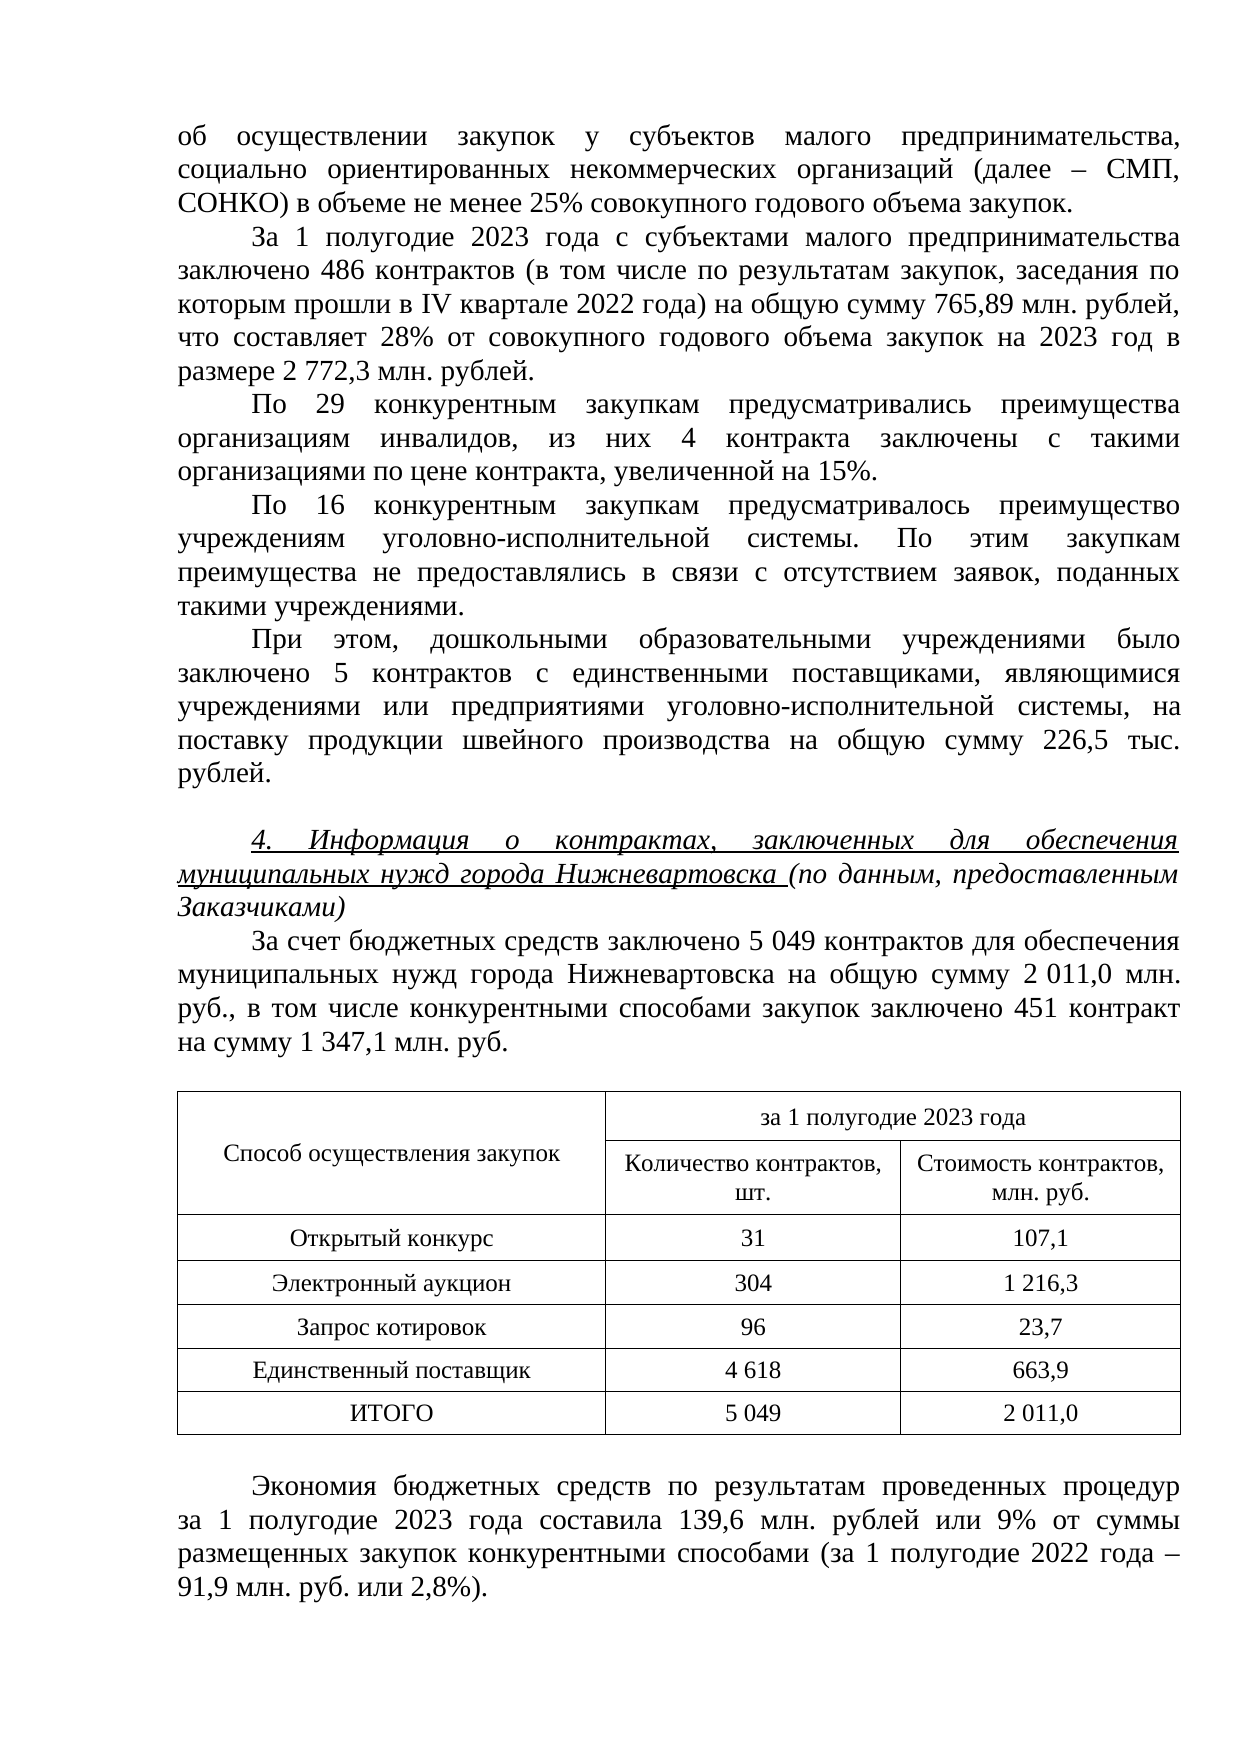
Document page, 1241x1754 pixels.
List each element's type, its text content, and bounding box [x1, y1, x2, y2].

text По 29 конкурентным закупкам предусматривались преимущества организациям инвалидов, из них 4 контракта заключены с такими организациями по цене контракта, увеличенной на 15%. [177, 386, 1181, 487]
table_header Способ осуществления закупок [178, 1092, 605, 1213]
table_cell 5 049 [606, 1392, 900, 1434]
table_header за 1 полугодие 2023 года [606, 1092, 1180, 1140]
table_cell Единственный поставщик [178, 1349, 605, 1391]
table_cell 2 011,0 [901, 1392, 1180, 1434]
text За 1 полугодие 2023 года с субъектами малого предпринимательства заключено 486 контрактов (в том числе по результатам закупок, заседания по которым прошли в IV квартале 2022 года) на общую сумму 765,89 млн. рублей, что составляет 28% от совокупного годового объема закупок на 2023 год в размере 2 772,3 млн. рублей. [177, 219, 1181, 386]
text Экономия бюджетных средств по результатам проведенных процедур за 1 полугодие 2023 года составила 139,6 млн. рублей или 9% от суммы размещенных закупок конкурентными способами (за 1 полугодие 2022 года – 91,9 млн. руб. или 2,8%). [177, 1468, 1181, 1603]
table_cell 96 [606, 1305, 900, 1348]
text По 16 конкурентным закупкам предусматривалось преимущество учреждениям уголовно-исполнительной системы. По этим закупкам преимущества не предоставлялись в связи с отсутствием заявок, поданных такими учреждениями. [177, 487, 1181, 621]
table_cell 23,7 [901, 1305, 1180, 1348]
table_cell Стоимость контрактов, млн. руб. [901, 1141, 1180, 1213]
table_cell 304 [606, 1261, 900, 1304]
table_cell Электронный аукцион [178, 1261, 605, 1304]
table_cell Запрос котировок [178, 1305, 605, 1348]
table_cell Количество контрактов, шт. [606, 1141, 900, 1213]
table_cell Открытый конкурс [178, 1215, 605, 1260]
table_cell 31 [606, 1215, 900, 1260]
table_cell 4 618 [606, 1349, 900, 1391]
text 4. Информация о контрактах, заключенных для обеспечения муниципальных нужд города Нижневартовска (по данным, предоставленным Заказчиками) [177, 822, 1181, 923]
table_cell 1 216,3 [901, 1261, 1180, 1304]
table_cell 663,9 [901, 1349, 1180, 1391]
text За счет бюджетных средств заключено 5 049 контрактов для обеспечения муниципальных нужд города Нижневартовска на общую сумму 2 011,0 млн. руб., в том числе конкурентными способами закупок заключено 451 контракт на сумму 1 347,1 млн. руб. [177, 923, 1181, 1057]
table_cell 107,1 [901, 1215, 1180, 1260]
table_cell ИТОГО [178, 1392, 605, 1434]
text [177, 118, 1181, 219]
text При этом, дошкольными образовательными учреждениями было заключено 5 контрактов с единственными поставщиками, являющимися учреждениями или предприятиями уголовно-исполнительной системы, на поставку продукции швейного производства на общую сумму 226,5 тыс. рублей. [177, 621, 1181, 789]
